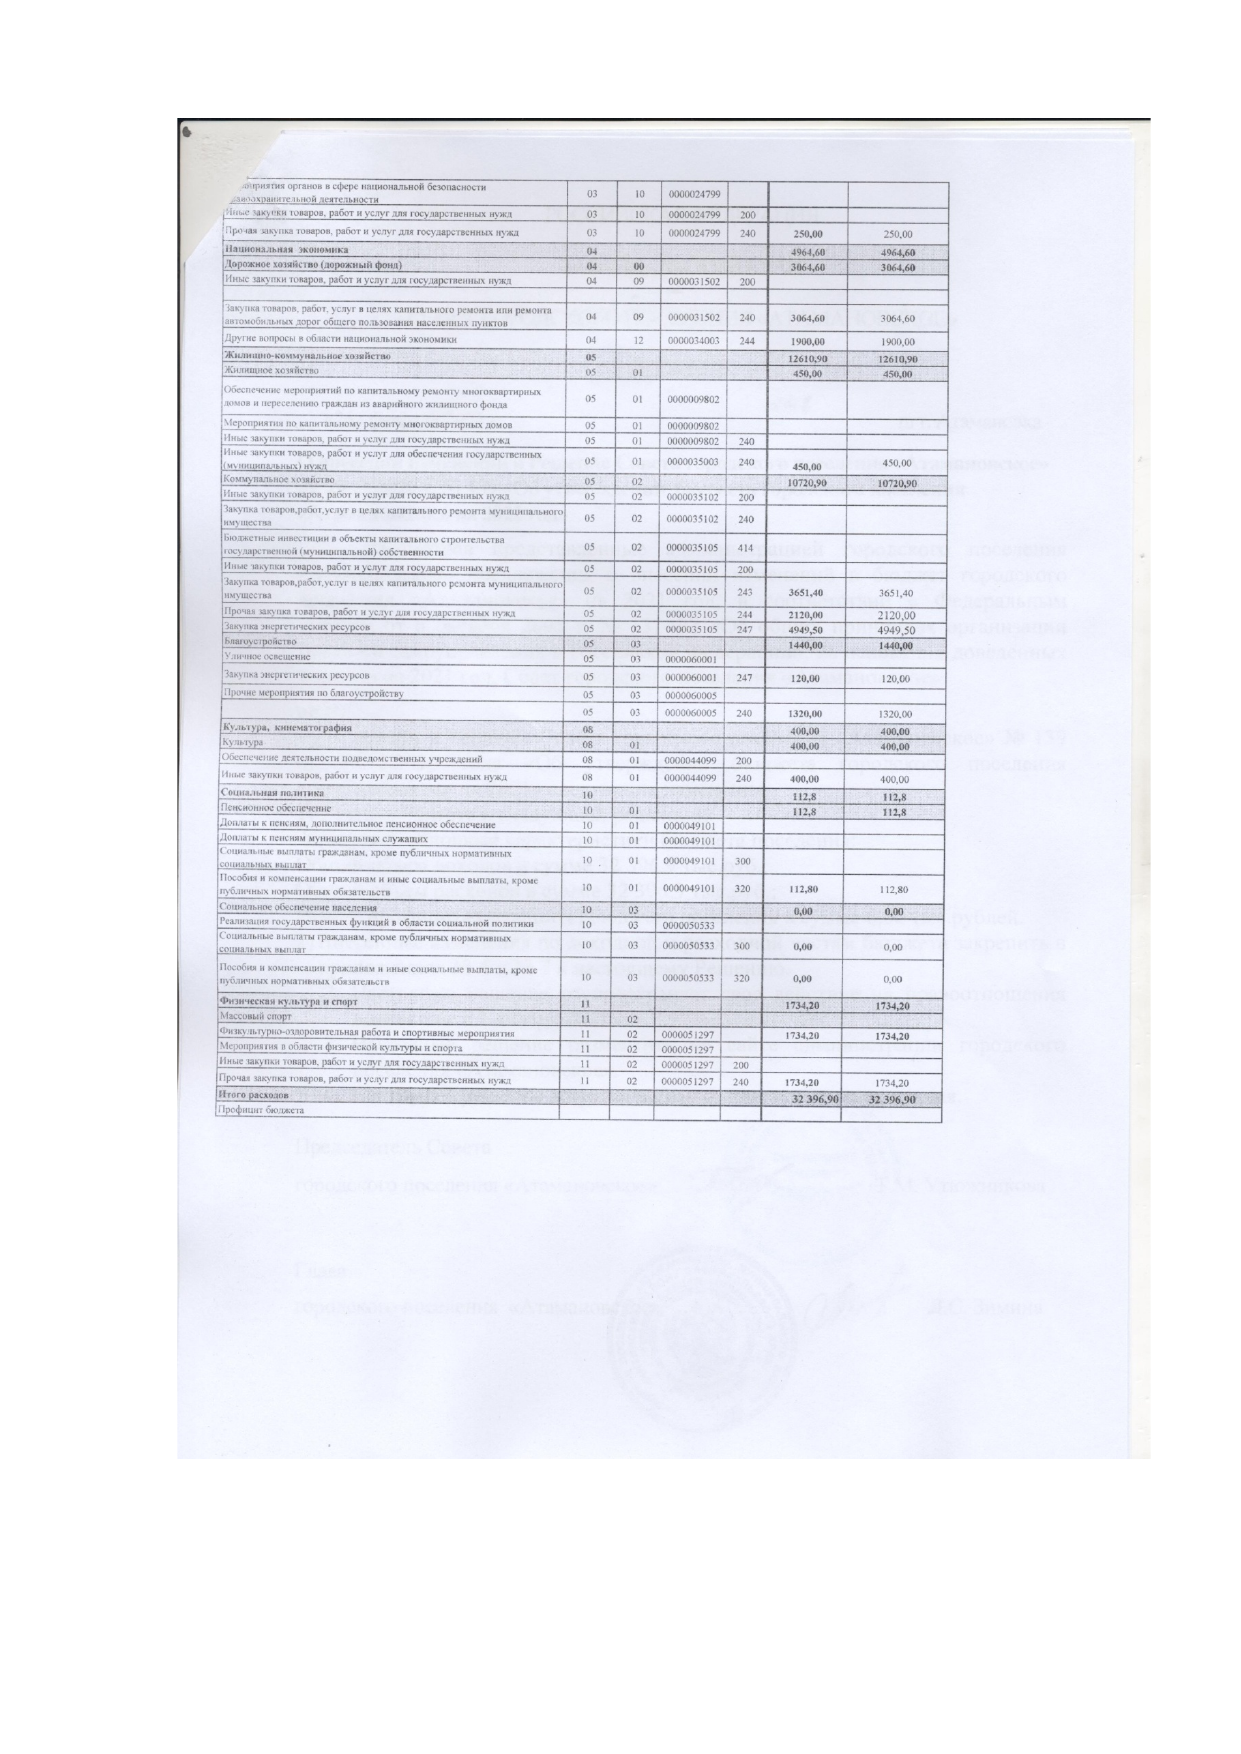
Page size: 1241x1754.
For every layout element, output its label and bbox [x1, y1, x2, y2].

picture [177, 118, 1151, 1459]
